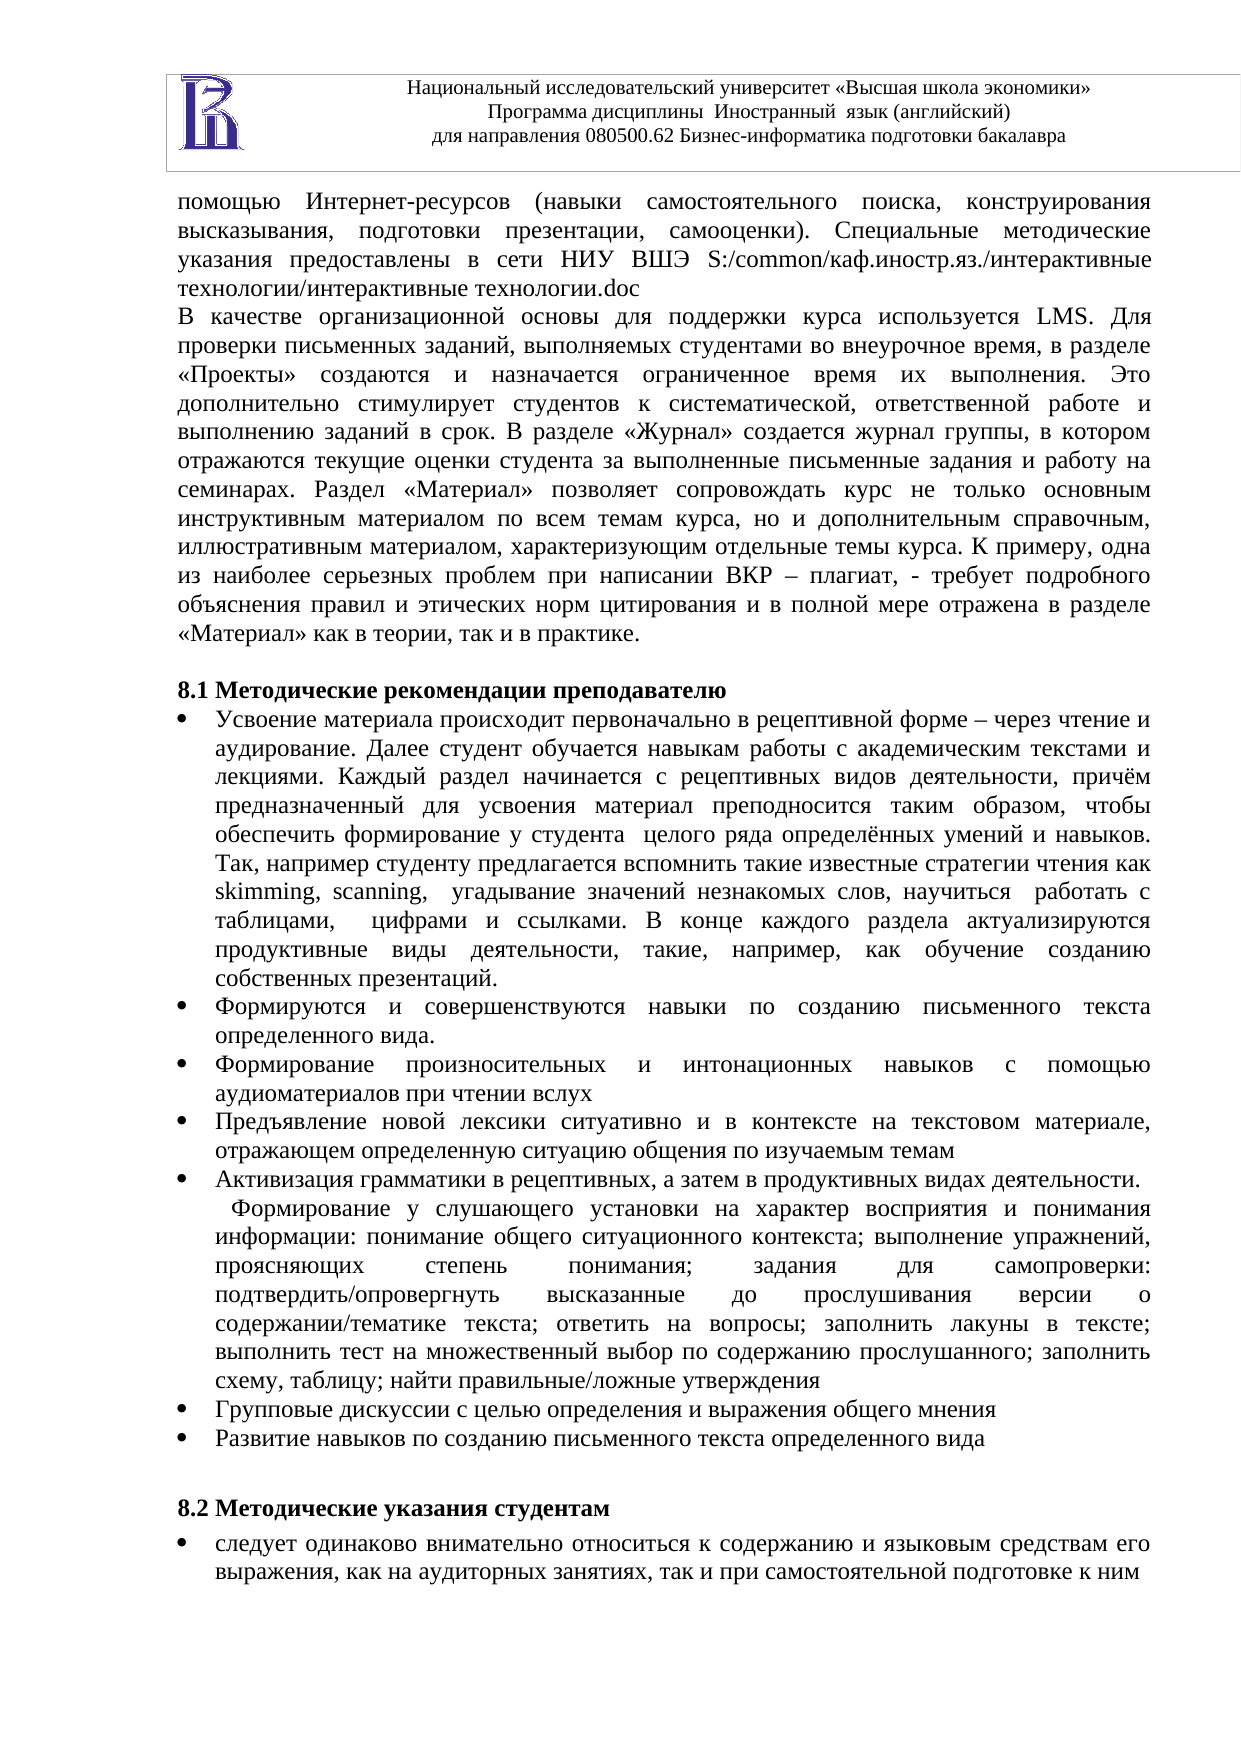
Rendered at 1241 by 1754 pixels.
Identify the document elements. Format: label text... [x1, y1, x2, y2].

list Предъявление новой лексики ситуативно и в контексте на текстовом материале, отражающем определенную ситуацию общения по изучаемым темам [177, 1106, 1152, 1164]
list Развитие навыков по созданию письменного текста определенного вида [177, 1423, 1152, 1451]
text Формирование у слушающего установки на характер восприятия и понимания информации: понимание общего ситуационного контекста; выполнение упражнений, проясняющих степень понимания; задания для самопроверки: подтвердить/опровергнуть высказанные до прослушивания версии о содержании/тематике текста; ответить на вопросы; заполнить лакуны в тексте; выполнить тест на множественный выбор по содержанию прослушанного; заполнить схему, таблицу; найти правильные/ложные утверждения [215, 1193, 1152, 1394]
list Формирование произносительных и интонационных навыков с помощью аудиоматериалов при чтении вслух [177, 1049, 1152, 1106]
list Групповые дискуссии с целью определения и выражения общего мнения [177, 1394, 1152, 1423]
text В качестве организационной основы для поддержки курса используется LMS. Для проверки письменных заданий, выполняемых студентами во внеурочное время, в разделе «Проекты» создаются и назначается ограниченное время их выполнения. Это дополнительно стимулирует студентов к систематической, ответственной работе и выполнению заданий в срок. В разделе «Журнал» создается журнал группы, в котором отражаются текущие оценки студента за выполненные письменные задания и работу на семинарах. Раздел «Материал» позволяет сопровождать курс не только основным инструктивным материалом по всем темам курса, но и дополнительным справочным, иллюстративным материалом, характеризующим отдельные темы курса. К примеру, одна из наиболее серьезных проблем при написании ВКР – плагиат, - требует подробного объяснения правил и этических норм цитирования и в полной мере отражена в разделе «Материал» как в теории, так и в практике. [177, 301, 1152, 646]
text 8.1 Методические рекомендации преподавателю [177, 675, 1152, 704]
subtitle 8.2 Методические указания студентам [177, 1493, 1152, 1521]
list Формируются и совершенствуются навыки по созданию письменного текста определенного вида. [177, 991, 1152, 1049]
list следует одинаково внимательно относиться к содержанию и языковым средствам его выражения, как на аудиторных занятиях, так и при самостоятельной подготовке к ним [177, 1528, 1152, 1585]
list Активизация грамматики в рецептивных, а затем в продуктивных видах деятельности. [177, 1164, 1152, 1193]
picture [177, 74, 245, 150]
list Усвоение материала происходит первоначально в рецептивной форме – через чтение и аудирование. Далее студент обучается навыкам работы с академическим текстами и лекциями. Каждый раздел начинается с рецептивных видов деятельности, причём предназначенный для усвоения материал преподносится таким образом, чтобы обеспечить формирование у студента целого ряда определённых умений и навыков. Так, например студенту предлагается вспомнить такие известные стратегии чтения как skimming, scanning, угадывание значений незнакомых слов, научиться работать с таблицами, цифрами и ссылками. В конце каждого раздела актуализируются продуктивные виды деятельности, такие, например, как обучение созданию собственных презентаций. [177, 704, 1152, 991]
